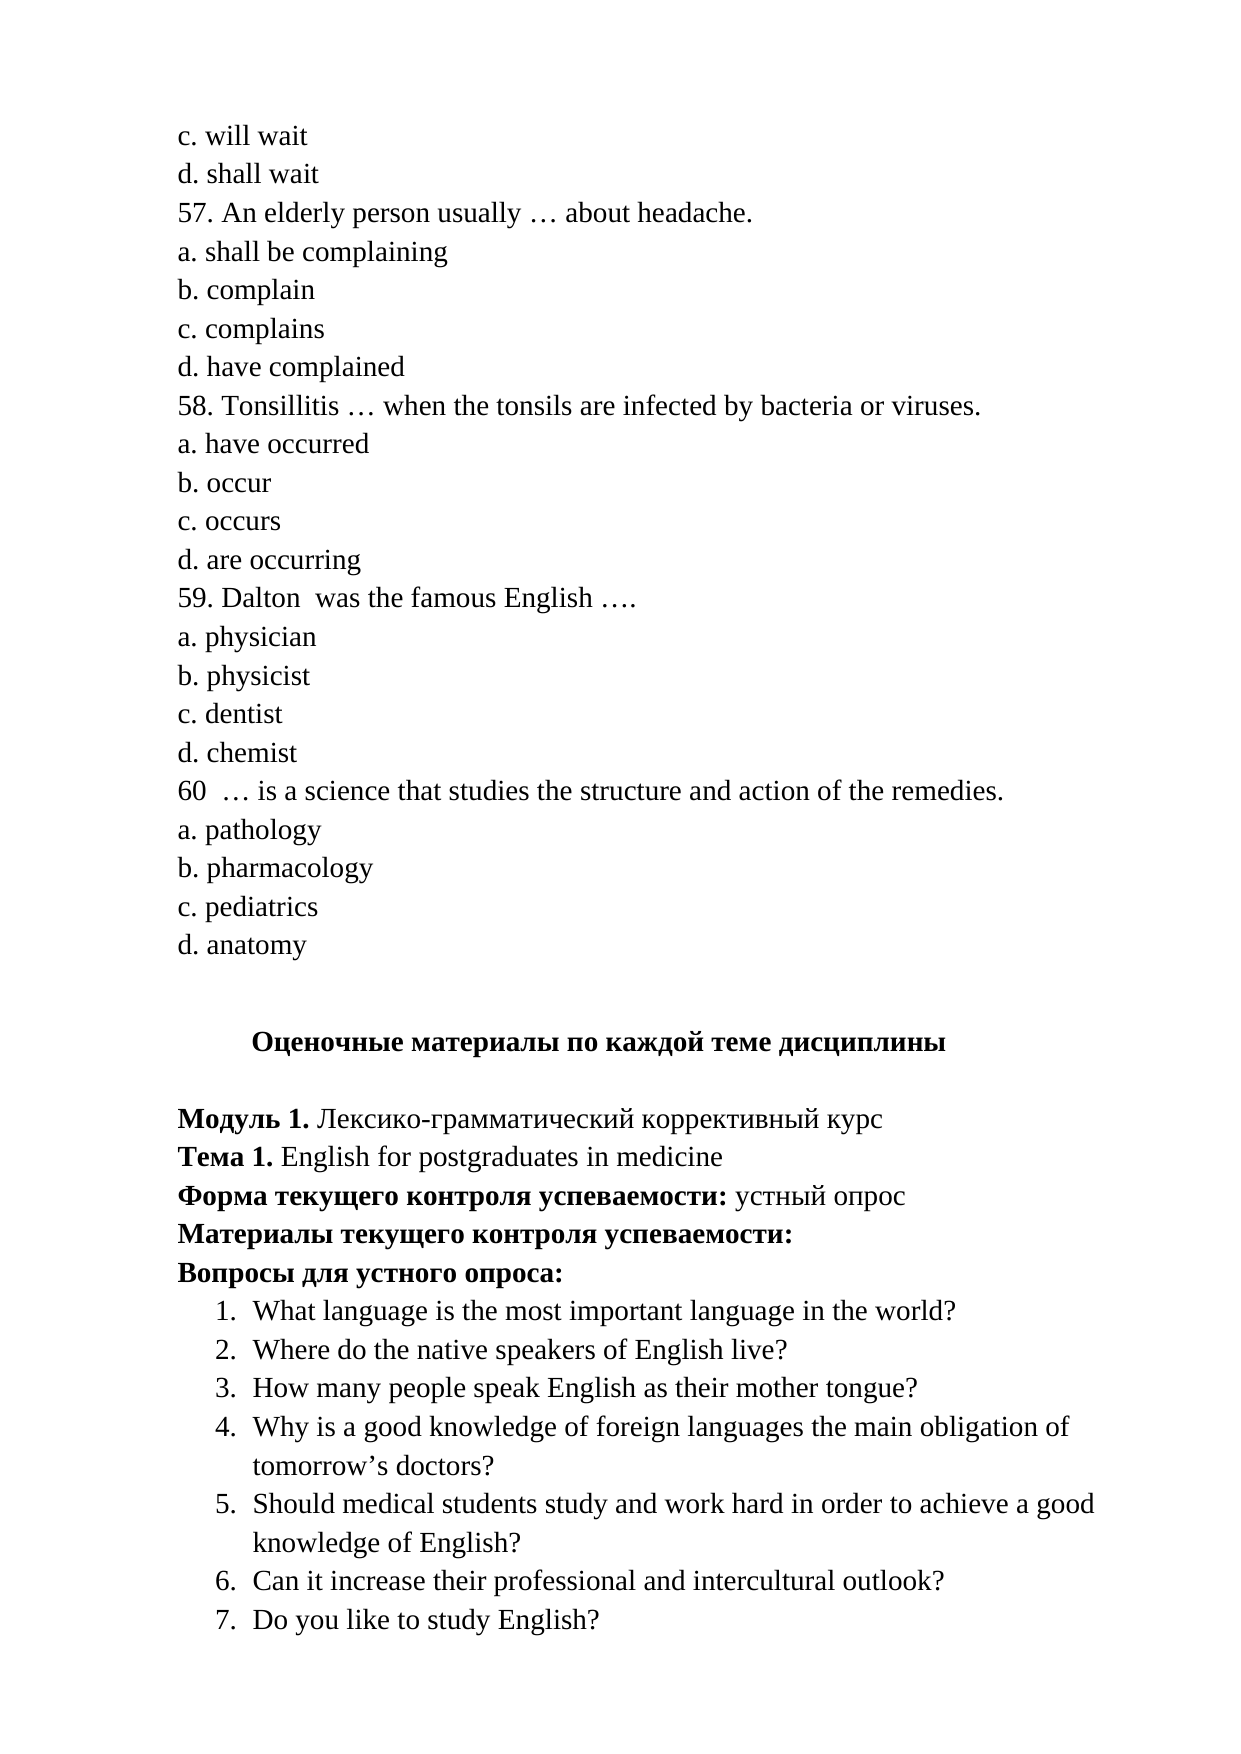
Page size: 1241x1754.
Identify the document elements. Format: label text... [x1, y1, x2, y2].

text c. will wait [177, 118, 1152, 152]
list Do you like to study English? [215, 1602, 1152, 1635]
text 59. Dalton was the famous English …. [177, 581, 1152, 614]
text c. pediatrics [177, 889, 1152, 922]
text b. complain [177, 272, 1152, 306]
text Материалы текущего контроля успеваемости: [177, 1216, 1152, 1250]
text d. anatomy [177, 927, 1152, 961]
text Оценочные материалы по каждой теме дисциплины [177, 1024, 1152, 1057]
list Where do the native speakers of English live? [215, 1332, 1152, 1366]
list Why is a good knowledge of foreign languages the main obligation of tomorrow’s doctors? [215, 1409, 1152, 1481]
text Вопросы для устного опроса: [177, 1255, 1152, 1288]
text d. shall wait [177, 157, 1152, 190]
list Can it increase their professional and intercultural outlook? [215, 1563, 1152, 1597]
text d. have complained [177, 349, 1152, 383]
text Модуль 1. Лексико-грамматический коррективный курс [177, 1101, 1152, 1134]
text b. pharmacology [177, 850, 1152, 884]
text a. pathology [177, 812, 1152, 845]
text d. chemist [177, 735, 1152, 768]
text a. have occurred [177, 426, 1152, 460]
list What language is the most important language in the world? [215, 1293, 1152, 1327]
text b. occur [177, 465, 1152, 498]
text 57. An elderly person usually … about headache. [177, 195, 1152, 229]
text 58. Tonsillitis … when the tonsils are infected by bacteria or viruses. [177, 388, 1152, 421]
text b. physicist [177, 658, 1152, 691]
list Should medical students study and work hard in order to achieve a good knowledge of English? [215, 1486, 1152, 1558]
text 60 … is a science that studies the structure and action of the remedies. [177, 773, 1152, 807]
text a. shall be complaining [177, 234, 1152, 267]
text c. dentist [177, 696, 1152, 730]
text a. physician [177, 619, 1152, 653]
text d. are occurring [177, 542, 1152, 576]
list How many people speak English as their mother tongue? [215, 1371, 1152, 1404]
text c. complains [177, 311, 1152, 344]
text c. occurs [177, 503, 1152, 537]
text Тема 1. English for postgraduates in medicine [177, 1139, 1152, 1173]
text Форма текущего контроля успеваемости: устный опрос [177, 1178, 1152, 1211]
